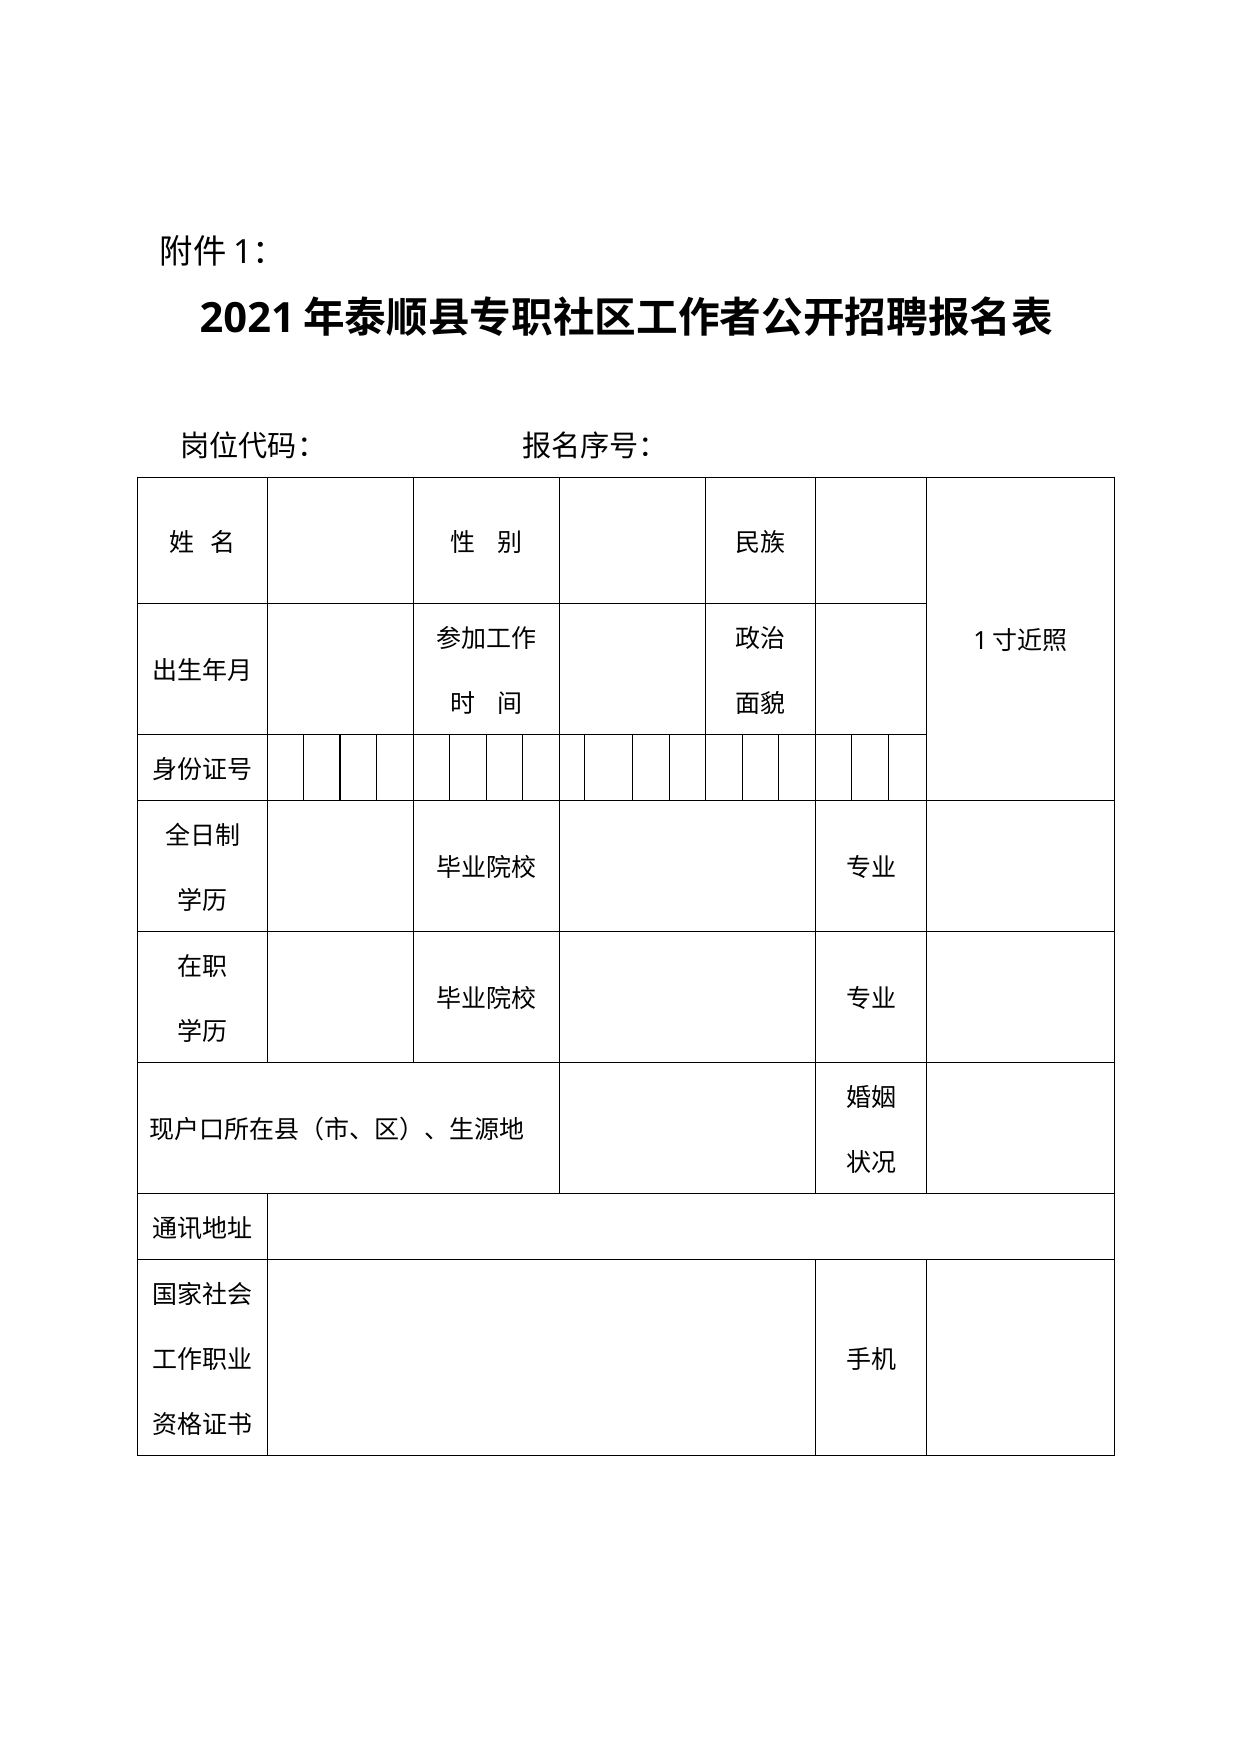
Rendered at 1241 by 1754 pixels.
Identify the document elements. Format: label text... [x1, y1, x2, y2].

table_cell 现户口所在县（市、区）、生源地 [138, 1063, 559, 1193]
table_cell [706, 735, 742, 800]
table_cell [560, 604, 705, 734]
table_cell [670, 735, 705, 800]
table_cell [268, 735, 303, 800]
table_cell 在职 学历 [138, 932, 267, 1062]
table_cell 毕业院校 [414, 932, 559, 1062]
table_cell 出生年月 [138, 604, 267, 734]
table_cell [779, 735, 815, 800]
table_cell 政治 面貌 [706, 604, 815, 734]
table_cell [268, 932, 413, 1062]
text 附件1： [159, 217, 1093, 282]
table_cell [560, 932, 815, 1062]
table_cell 手机 [816, 1260, 926, 1455]
table_cell [560, 801, 815, 931]
text 2021年泰顺县专职社区工作者公开招聘报名表 [159, 282, 1093, 347]
table_cell [889, 735, 926, 800]
table_cell [816, 735, 851, 800]
table_cell [633, 735, 669, 800]
table_cell 婚姻 状况 [816, 1063, 926, 1193]
table_header 1寸近照 [927, 478, 1114, 800]
table_cell 参加工作 时 间 [414, 604, 559, 734]
text 岗位代码： 报名序号： [159, 412, 1093, 477]
table_cell [414, 735, 449, 800]
table_header [560, 478, 705, 603]
table_cell 通讯地址 [138, 1194, 267, 1259]
table_cell [743, 735, 778, 800]
table_cell [268, 801, 413, 931]
table_cell [560, 1063, 815, 1193]
table_header 性 别 [414, 478, 559, 603]
table_cell [450, 735, 486, 800]
table_cell [927, 932, 1114, 1062]
table_cell [268, 1260, 815, 1455]
table_cell [585, 735, 632, 800]
table_cell [816, 604, 926, 734]
table_cell [927, 1260, 1114, 1455]
table_cell 毕业院校 [414, 801, 559, 931]
table_cell 国家社会工作职业资格证书 [138, 1260, 267, 1455]
table_cell [560, 735, 584, 800]
table_header 姓 名 [138, 478, 267, 603]
table_cell [304, 735, 339, 800]
table_cell 专业 [816, 801, 926, 931]
table_cell [268, 1194, 1114, 1259]
table_header [816, 478, 926, 603]
table_cell [927, 801, 1114, 931]
table_cell [523, 735, 559, 800]
table_cell [852, 735, 888, 800]
table_cell [341, 735, 376, 800]
table_header 民族 [706, 478, 815, 603]
table_cell [268, 604, 413, 734]
table_cell [487, 735, 522, 800]
table_cell 身份证号 [138, 735, 267, 800]
table_cell [377, 735, 413, 800]
table_cell 全日制 学历 [138, 801, 267, 931]
table_header [268, 478, 413, 603]
table_cell [927, 1063, 1114, 1193]
table_cell 专业 [816, 932, 926, 1062]
